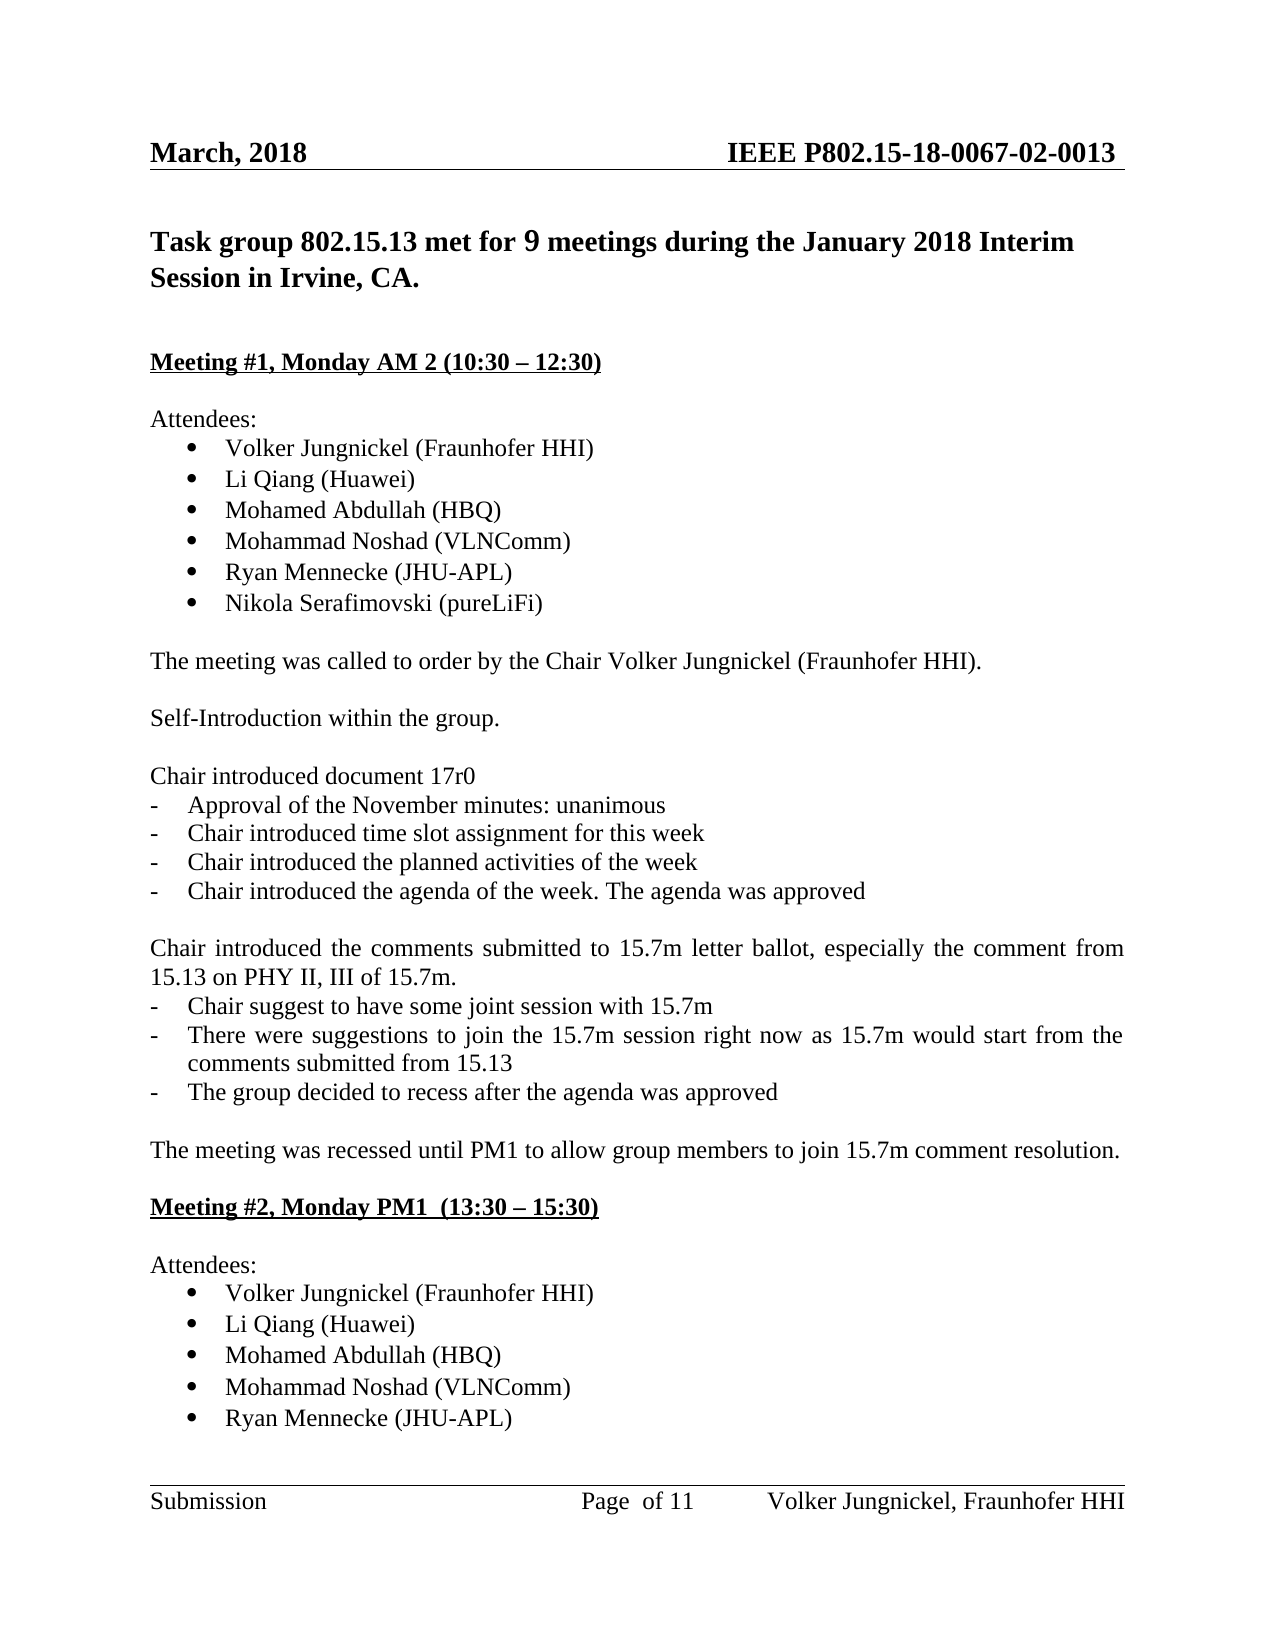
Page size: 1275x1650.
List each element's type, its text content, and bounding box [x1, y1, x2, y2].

text Self-Introduction within the group. [150, 703, 1125, 732]
text The meeting was recessed until PM1 to allow group members to join 15.7m comment resolution. [150, 1135, 1125, 1163]
list There were suggestions to join the 15.7m session right now as 15.7m would start from the comments submitted from 15.13 [150, 1020, 1125, 1077]
list Volker Jungnickel (Fraunhofer HHI) [187, 433, 1125, 462]
text Attendees: [150, 404, 1125, 433]
list Nikola Serafimovski (pureLiFi) [187, 588, 1125, 617]
text Chair introduced document 17r0 [150, 761, 1125, 790]
list The group decided to recess after the agenda was approved [150, 1077, 1125, 1106]
list Ryan Mennecke (JHU-APL) [187, 557, 1125, 586]
text Attendees: [150, 1250, 1125, 1278]
list Chair introduced time slot assignment for this week [150, 818, 1125, 847]
list Mohammad Noshad (VLNComm) [187, 526, 1125, 555]
text Chair introduced the comments submitted to 15.7m letter ballot, especially the comment from 15.13 on PHY II, III of 15.7m. [150, 933, 1125, 991]
list Mohammad Noshad (VLNComm) [187, 1372, 1125, 1400]
text Meeting #2, Monday PM1 (13:30 – 15:30) [150, 1192, 1125, 1221]
list Li Qiang (Huawei) [187, 1309, 1125, 1338]
list Mohamed Abdullah (HBQ) [187, 495, 1125, 524]
list Chair suggest to have some joint session with 15.7m [150, 991, 1125, 1020]
list Mohamed Abdullah (HBQ) [187, 1341, 1125, 1369]
list Ryan Mennecke (JHU-APL) [187, 1403, 1125, 1431]
text Task group 802.15.13 met for 9 meetings during the January 2018 Interim Session in Irvine, CA. [150, 220, 1125, 293]
list Li Qiang (Huawei) [187, 464, 1125, 493]
text The meeting was called to order by the Chair Volker Jungnickel (Fraunhofer HHI). [150, 646, 1125, 675]
list Approval of the November minutes: unanimous [150, 790, 1125, 818]
list Volker Jungnickel (Fraunhofer HHI) [187, 1278, 1125, 1307]
list Chair introduced the planned activities of the week [150, 847, 1125, 876]
text Meeting #1, Monday AM 2 (10:30 – 12:30) [150, 347, 1125, 376]
list Chair introduced the agenda of the week. The agenda was approved [150, 876, 1125, 905]
